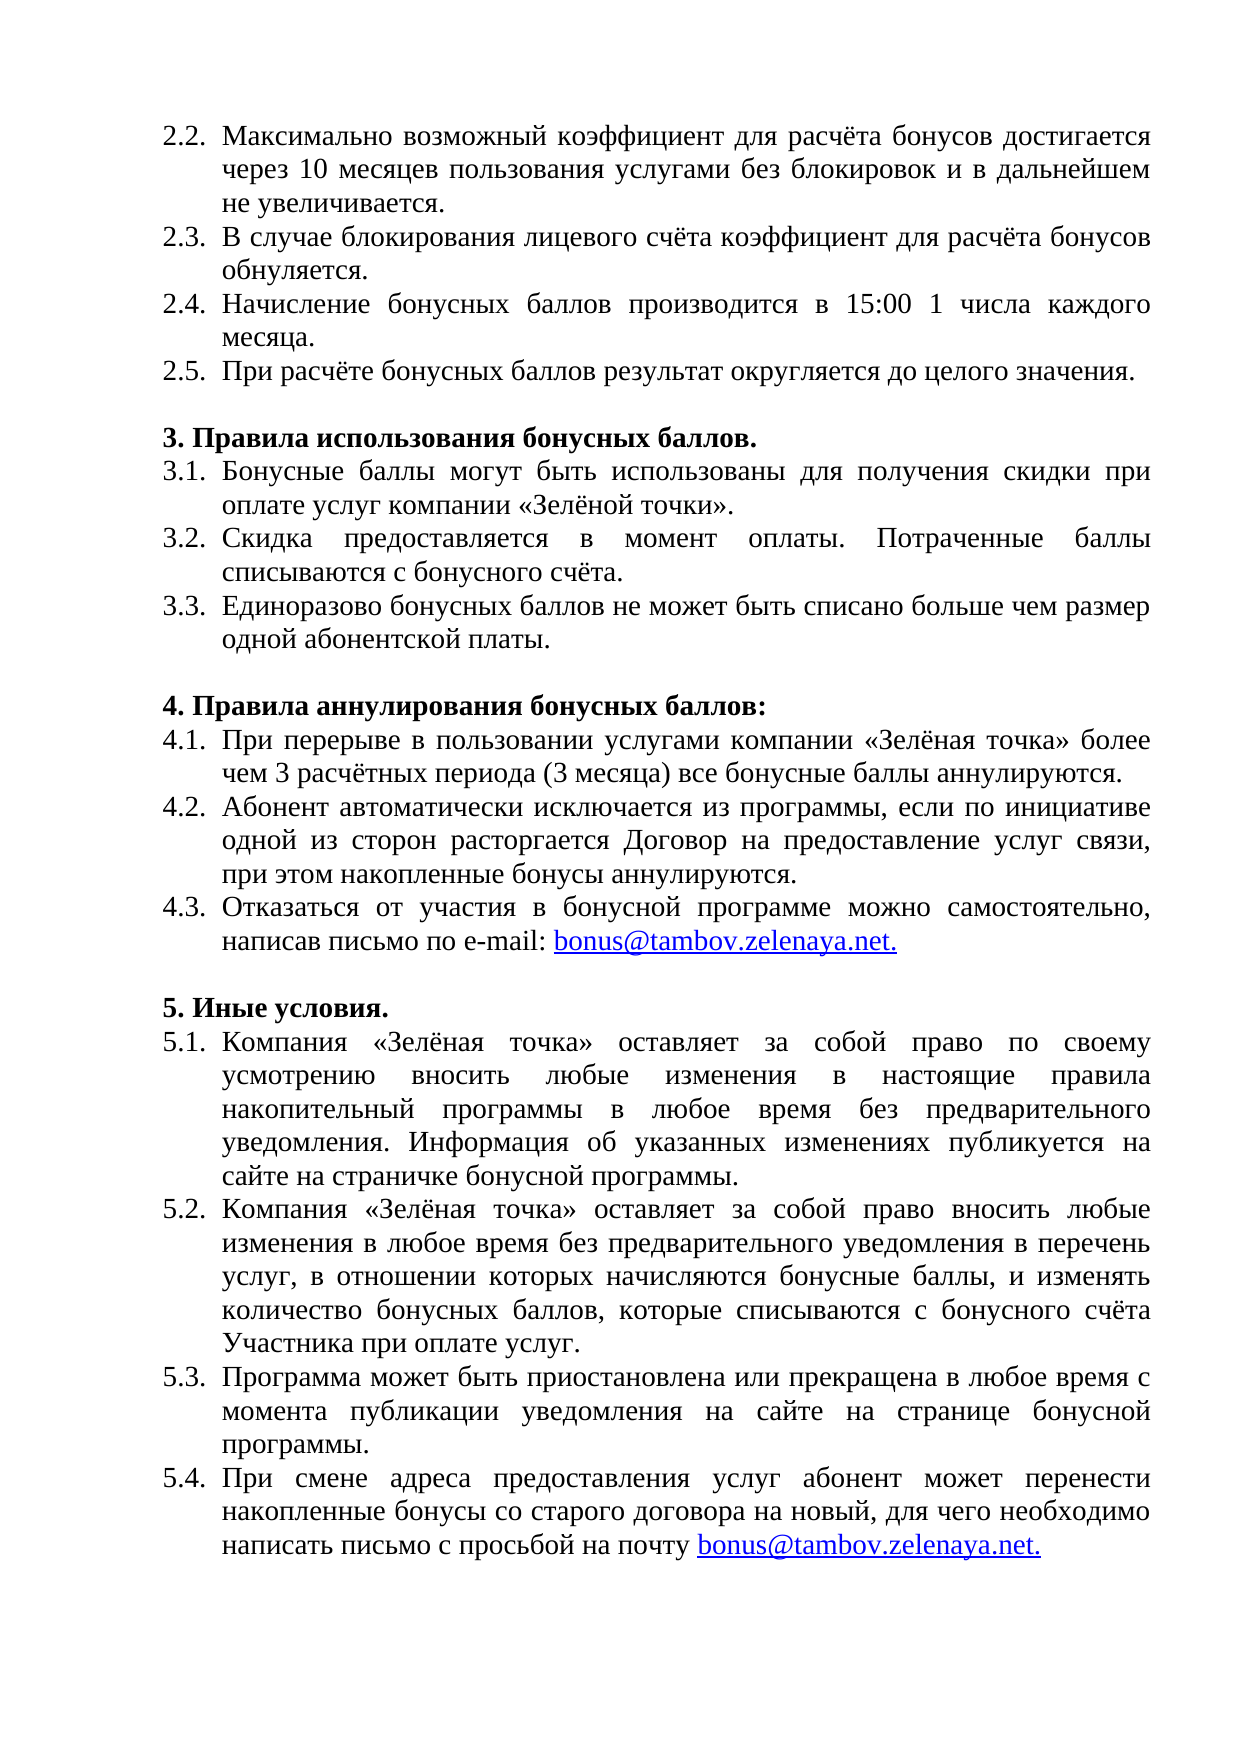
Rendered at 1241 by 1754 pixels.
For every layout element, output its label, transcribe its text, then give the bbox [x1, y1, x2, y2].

list При смене адреса предоставления услуг абонент может перенести накопленные бонусы со старого договора на новый, для чего необходимо написать письмо с просьбой на почту bonus@tambov.zelenaya.net. [162, 1460, 1152, 1560]
list Абонент автоматически исключается из программы, если по инициативе одной из сторон расторгается Договор на предоставление услуг связи, при этом накопленные бонусы аннулируются. [162, 789, 1152, 889]
list Компания «Зелёная точка» оставляет за собой право вносить любые изменения в любое время без предварительного уведомления в перечень услуг, в отношении которых начисляются бонусные баллы, и изменять количество бонусных баллов, которые списываются с бонусного счёта Участника при оплате услуг. [162, 1191, 1152, 1359]
list Правила аннулирования бонусных баллов: [162, 688, 1152, 722]
list Компания «Зелёная точка» оставляет за собой право по своему усмотрению вносить любые изменения в настоящие правила накопительный программы в любое время без предварительного уведомления. Информация об указанных изменениях публикуется на сайте на страничке бонусной программы. [162, 1024, 1152, 1191]
list В случае блокирования лицевого счёта коэффициент для расчёта бонусов обнуляется. [162, 219, 1152, 286]
list При перерыве в пользовании услугами компании «Зелёная точка» более чем 3 расчётных периода (3 месяца) все бонусные баллы аннулируются. [162, 722, 1152, 789]
list Отказаться от участия в бонусной программе можно самостоятельно, написав письмо по e-mail: bonus@tambov.zelenaya.net. [162, 889, 1152, 957]
list При расчёте бонусных баллов результат округляется до целого значения. [162, 353, 1152, 386]
list Правила использования бонусных баллов. [162, 420, 1152, 453]
list Бонусные баллы могут быть использованы для получения скидки при оплате услуг компании «Зелёной точки». [162, 453, 1152, 521]
list Максимально возможный коэффициент для расчёта бонусов достигается через 10 месяцев пользования услугами без блокировок и в дальнейшем не увеличивается. [162, 118, 1152, 219]
list Иные условия. [162, 990, 1152, 1024]
list Единоразово бонусных баллов не может быть списано больше чем размер одной абонентской платы. [162, 588, 1152, 655]
list Программа может быть приостановлена или прекращена в любое время с момента публикации уведомления на сайте на странице бонусной программы. [162, 1359, 1152, 1460]
list Скидка предоставляется в момент оплаты. Потраченные баллы списываются с бонусного счёта. [162, 521, 1152, 588]
list Начисление бонусных баллов производится в 15:00 1 числа каждого месяца. [162, 286, 1152, 353]
